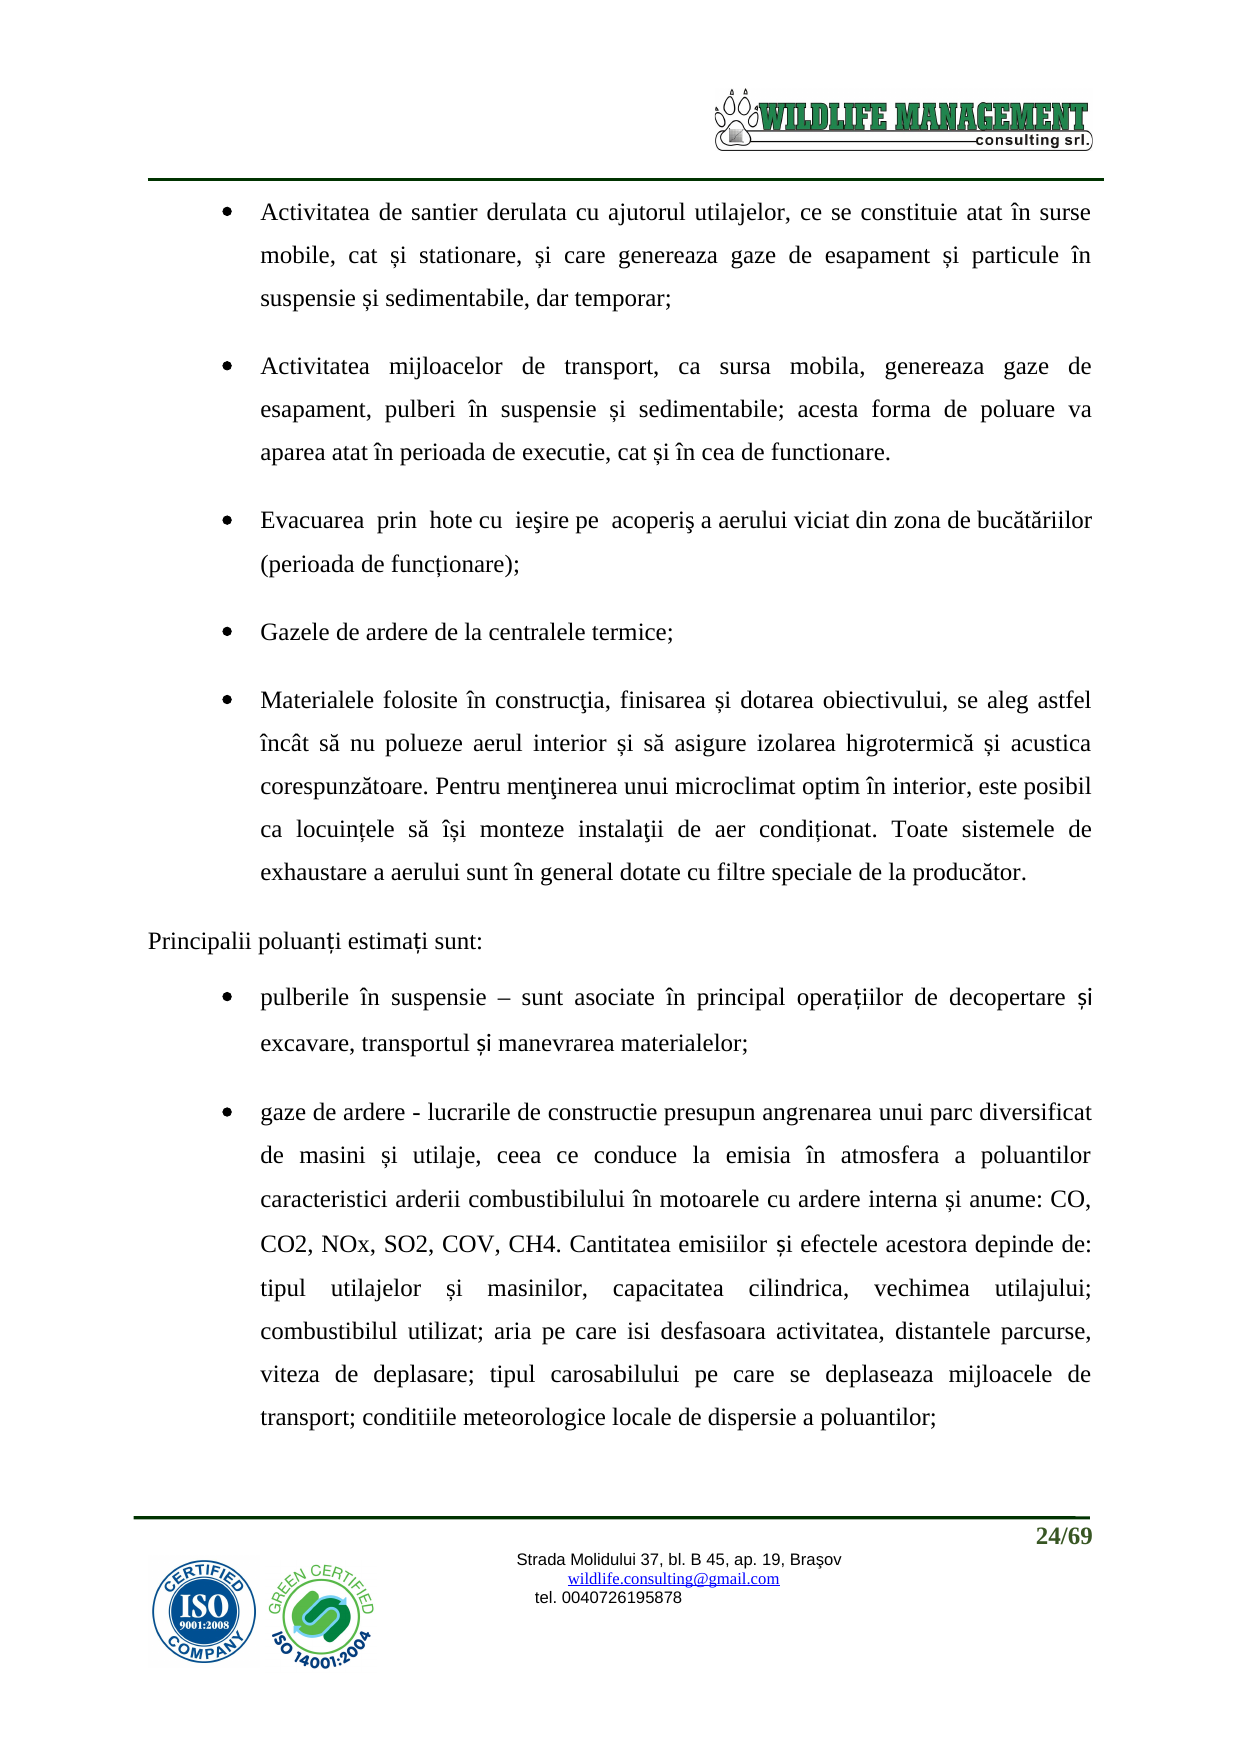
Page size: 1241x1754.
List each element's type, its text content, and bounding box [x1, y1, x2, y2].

list Activitatea mijloacelor de transport, ca sursa mobila, genereaza gaze de esapament, pulberi în suspensie și sedimentabile; acesta forma de poluare va aparea atat în perioada de executie, cat și în cea de functionare. [223, 351, 1092, 466]
picture [265, 1560, 378, 1673]
list Evacuarea prin hote cu ieşire pe acoperiş a aerului viciat din zona de bucătăriilor (perioada de funcționare); [223, 506, 1092, 577]
picture [714, 88, 1093, 151]
text Principalii poluanți estimați sunt: [148, 926, 1092, 956]
list Materialele folosite în construcţia, finisarea și dotarea obiectivului, se aleg astfel încât să nu polueze aerul interior și să asigure izolarea higrotermică și acustica corespunzătoare. Pentru menţinerea unui microclimat optim în interior, este posibil ca locuințele să își monteze instalaţii de aer condiționat. Toate sistemele de exhaustare a aerului sunt în general dotate cu filtre speciale de la producător. [223, 685, 1092, 886]
list pulberile în suspensie – sunt asociate în principal operațiilor de decopertare și excavare, transportul și manevrarea materialelor; [223, 981, 1092, 1057]
list Activitatea de santier derulata cu ajutorul utilajelor, ce se constituie atat în surse mobile, cat și stationare, și care genereaza gaze de esapament și particule în suspensie și sedimentabile, dar temporar; [223, 180, 1092, 312]
list gaze de ardere - lucrarile de constructie presupun angrenarea unui parc diversificat de masini și utilaje, ceea ce conduce la emisia în atmosfera a poluantilor caracteristici arderii combustibilului în motoarele cu ardere interna și anume: CO, CO2, NOx, SO2, COV, CH4. Cantitatea emisiilor și efectele acestora depinde de: tipul utilajelor și masinilor, capacitatea cilindrica, vechimea utilajului; combustibilul utilizat; aria pe care isi desfasoara activitatea, distantele parcurse, viteza de deplasare; tipul carosabilului pe care se deplaseaza mijloacele de transport; conditiile meteorologice locale de dispersie a poluantilor; [223, 1097, 1092, 1431]
picture [147, 1555, 261, 1668]
list Gazele de ardere de la centralele termice; [223, 617, 1092, 646]
